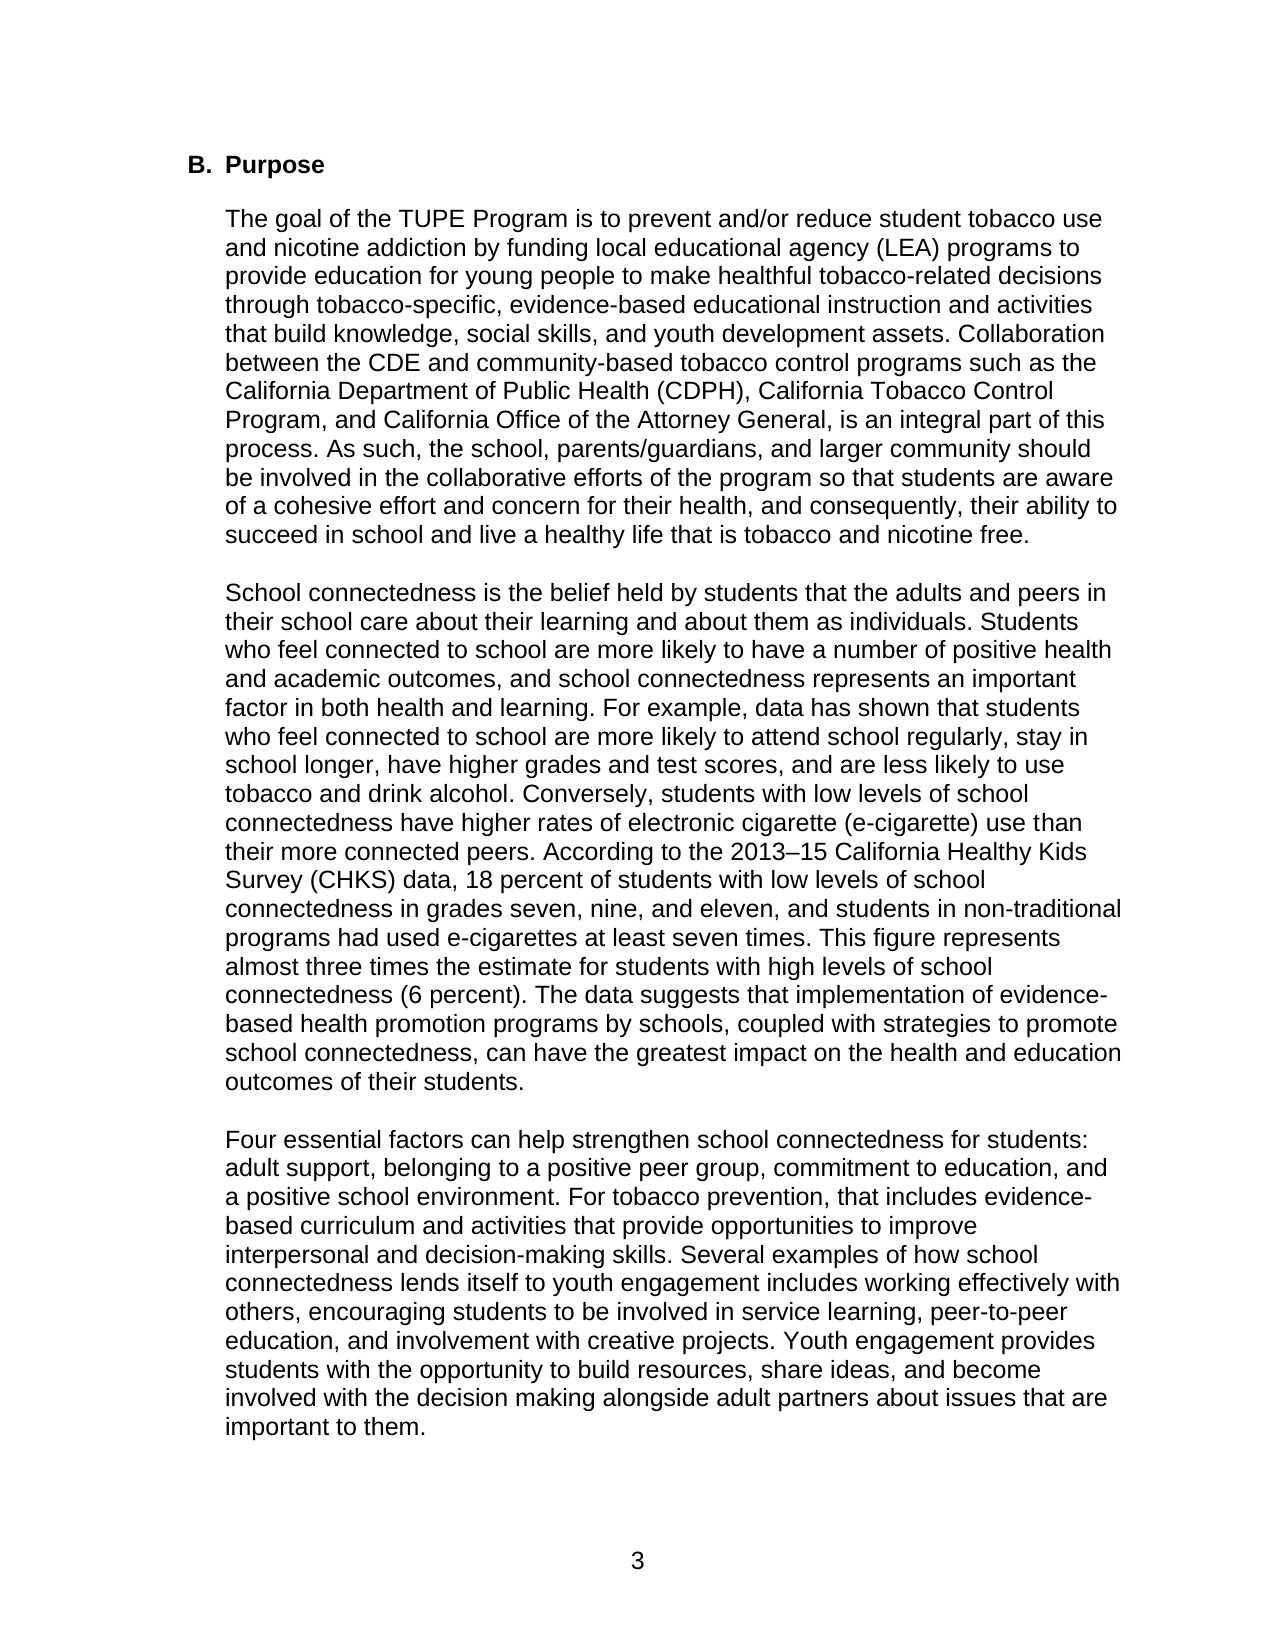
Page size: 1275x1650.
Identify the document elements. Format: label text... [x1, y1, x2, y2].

subtitle Purpose [187, 150, 1125, 179]
text The goal of the TUPE Program is to prevent and/or reduce student tobacco use and nicotine addiction by funding local educational agency (LEA) programs to provide education for young people to make healthful tobacco-related decisions through tobacco-specific, evidence-based educational instruction and activities that build knowledge, social skills, and youth development assets. Collaboration between the CDE and community-based tobacco control programs such as the California Department of Public Health (CDPH), California Tobacco Control Program, and California Office of the Attorney General, is an integral part of this process. As such, the school, parents/guardians, and larger community should be involved in the collaborative efforts of the program so that students are aware of a cohesive effort and concern for their health, and consequently, their ability to succeed in school and live a healthy life that is tobacco and nicotine free. [225, 204, 1125, 549]
text School connectedness is the belief held by students that the adults and peers in their school care about their learning and about them as individuals. Students who feel connected to school are more likely to have a number of positive health and academic outcomes, and school connectedness represents an important factor in both health and learning. For example, data has shown that students who feel connected to school are more likely to attend school regularly, stay in school longer, have higher grades and test scores, and are less likely to use tobacco and drink alcohol. Conversely, students with low levels of school connectedness have higher rates of electronic cigarette (e-cigarette) use than their more connected peers. According to the 2013–15 California Healthy Kids Survey (CHKS) data, 18 percent of students with low levels of school connectedness in grades seven, nine, and eleven, and students in non-traditional programs had used e-cigarettes at least seven times. This figure represents almost three times the estimate for students with high levels of school connectedness (6 percent). The data suggests that implementation of evidence-based health promotion programs by schools, coupled with strategies to promote school connectedness, can have the greatest impact on the health and education outcomes of their students. [225, 578, 1125, 1095]
text Four essential factors can help strengthen school connectedness for students: adult support, belonging to a positive peer group, commitment to education, and a positive school environment. For tobacco prevention, that includes evidence-based curriculum and activities that provide opportunities to improve interpersonal and decision-making skills. Several examples of how school connectedness lends itself to youth engagement includes working effectively with others, encouraging students to be involved in service learning, peer-to-peer education, and involvement with creative projects. Youth engagement provides students with the opportunity to build resources, share ideas, and become involved with the decision making alongside adult partners about issues that are important to them. [225, 1124, 1125, 1441]
